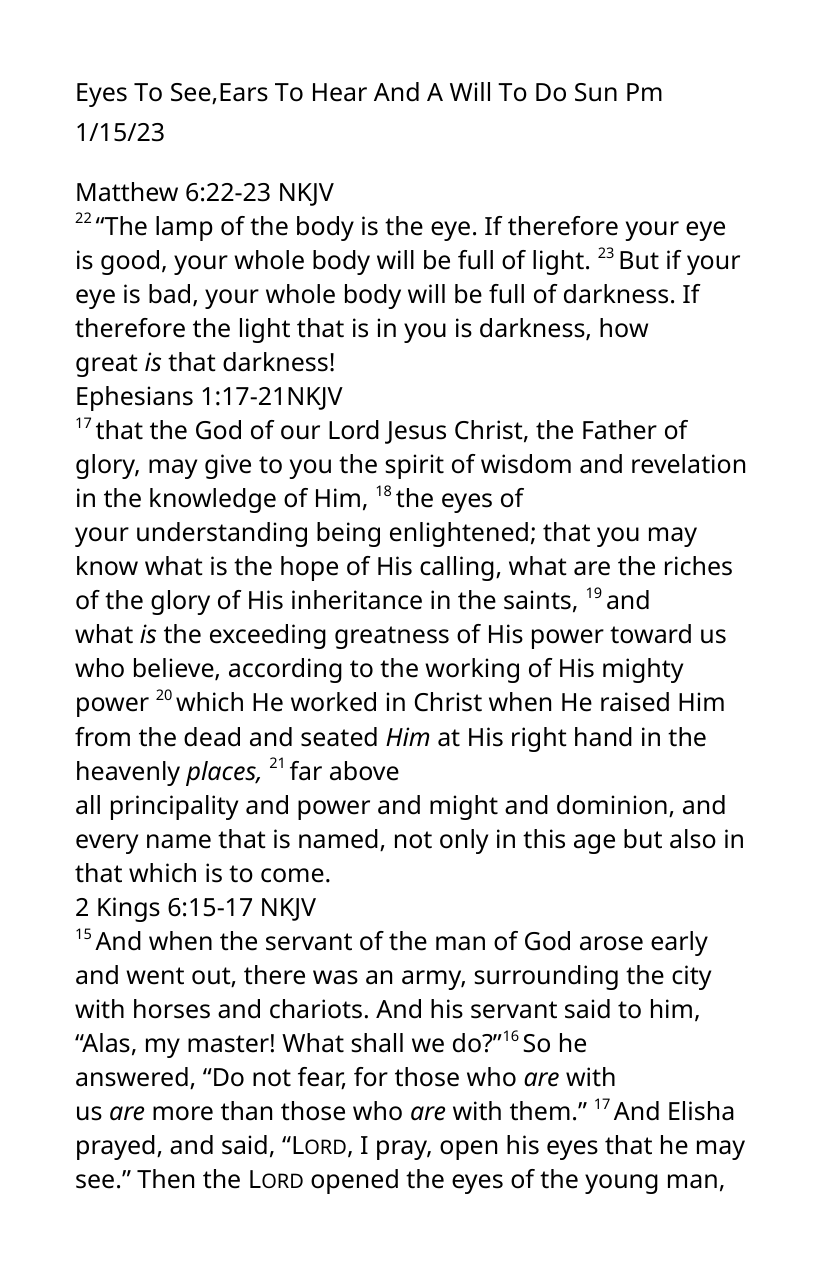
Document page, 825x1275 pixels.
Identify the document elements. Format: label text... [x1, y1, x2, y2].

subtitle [75, 923, 750, 1196]
subtitle 2 Kings 6:15-17 NKJV [75, 889, 750, 923]
subtitle all principality and power and might and dominion, and every name that is named, not only in this age but also in that which is to come. [75, 787, 750, 889]
text Eyes To See,Ears To Hear And A Will To Do Sun Pm 1/15/23 [75, 75, 750, 148]
subtitle Ephesians 1:17-21NKJV [75, 378, 750, 413]
subtitle 17 that the God of our Lord Jesus Christ, the Father of glory, may give to you the spirit of wisdom and revelation in the knowledge of Him, 18 the eyes of your understanding being enlightened; that you may know what is the hope of His calling, what are the riches of the glory of His inheritance in the saints, 19 and what is the exceeding greatness of His power toward us who believe, according to the working of His mighty power 20 which He worked in Christ when He raised Him from the dead and seated Him at His right hand in the heavenly places, 21 far above [75, 413, 750, 787]
text 22 “The lamp of the body is the eye. If therefore your eye is good, your whole body will be full of light. 23 But if your eye is bad, your whole body will be full of darkness. If therefore the light that is in you is darkness, how great is that darkness! [75, 208, 750, 378]
text Matthew 6:22-23 NKJV [75, 174, 750, 208]
